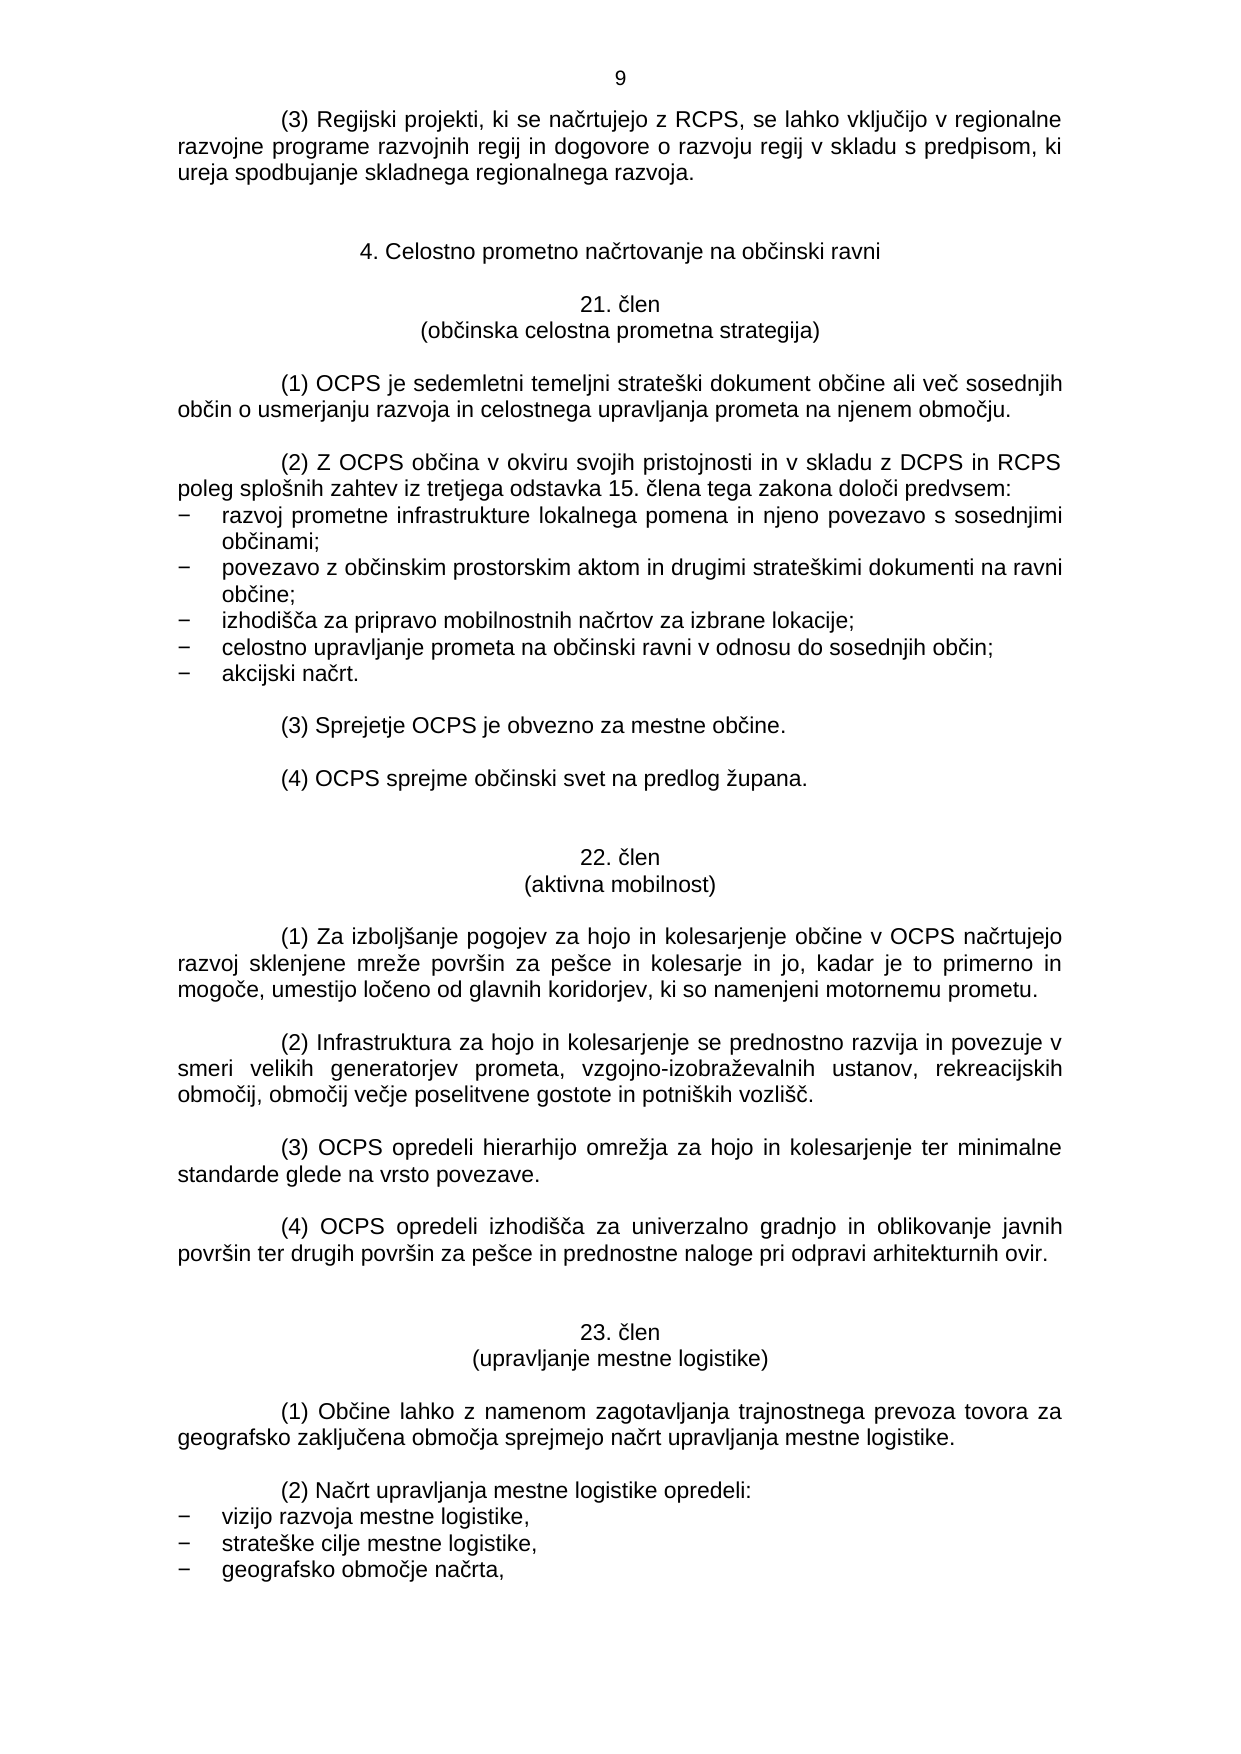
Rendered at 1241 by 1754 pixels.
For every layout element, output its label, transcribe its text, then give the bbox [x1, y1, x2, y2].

text (3) OCPS opredeli hierarhijo omrežja za hojo in kolesarjenje ter minimalne standarde glede na vrsto povezave. [177, 1134, 1063, 1187]
text (2) Infrastruktura za hojo in kolesarjenje se prednostno razvija in povezuje v smeri velikih generatorjev prometa, vzgojno-izobraževalnih ustanov, rekreacijskih območij, območij večje poselitvene gostote in potniških vozlišč. [177, 1029, 1063, 1108]
text 22. člen [177, 844, 1063, 871]
text (2) Z OCPS občina v okviru svojih pristojnosti in v skladu z DCPS in RCPS poleg splošnih zahtev iz tretjega odstavka 15. člena tega zakona določi predvsem: [177, 449, 1063, 502]
text (3) Regijski projekti, ki se načrtujejo z RCPS, se lahko vključijo v regionalne razvojne programe razvojnih regij in dogovore o razvoju regij v skladu s predpisom, ki ureja spodbujanje skladnega regionalnega razvoja. [177, 106, 1063, 185]
list razvoj prometne infrastrukture lokalnega pomena in njeno povezavo s sosednjimi občinami; [177, 502, 1063, 554]
text (upravljanje mestne logistike) [177, 1345, 1063, 1371]
text (2) Načrt upravljanja mestne logistike opredeli: [177, 1477, 1063, 1503]
list celostno upravljanje prometa na občinski ravni v odnosu do sosednjih občin; [177, 633, 1063, 660]
list povezavo z občinskim prostorskim aktom in drugimi strateškimi dokumenti na ravni občine; [177, 554, 1063, 607]
text 23. člen [177, 1319, 1063, 1345]
list izhodišča za pripravo mobilnostnih načrtov za izbrane lokacije; [177, 607, 1063, 633]
text 21. člen [177, 291, 1063, 317]
text (3) Sprejetje OCPS je obvezno za mestne občine. [177, 712, 1063, 739]
text (4) OCPS opredeli izhodišča za univerzalno gradnjo in oblikovanje javnih površin ter drugih površin za pešce in prednostne naloge pri odpravi arhitekturnih ovir. [177, 1213, 1063, 1266]
text (1) Občine lahko z namenom zagotavljanja trajnostnega prevoza tovora za geografsko zaključena območja sprejmejo načrt upravljanja mestne logistike. [177, 1398, 1063, 1450]
list akcijski načrt. [177, 660, 1063, 686]
list geografsko območje načrta, [177, 1556, 1063, 1582]
text (aktivna mobilnost) [177, 871, 1063, 897]
list strateške cilje mestne logistike, [177, 1529, 1063, 1556]
text (občinska celostna prometna strategija) [177, 317, 1063, 343]
text (1) Za izboljšanje pogojev za hojo in kolesarjenje občine v OCPS načrtujejo razvoj sklenjene mreže površin za pešce in kolesarje in jo, kadar je to primerno in mogoče, umestijo ločeno od glavnih koridorjev, ki so namenjeni motornemu prometu. [177, 923, 1063, 1002]
list vizijo razvoja mestne logistike, [177, 1503, 1063, 1529]
text (4) OCPS sprejme občinski svet na predlog župana. [177, 765, 1063, 792]
text (1) OCPS je sedemletni temeljni strateški dokument občine ali več sosednjih občin o usmerjanju razvoja in celostnega upravljanja prometa na njenem območju. [177, 370, 1063, 423]
text 4. Celostno prometno načrtovanje na občinski ravni [177, 238, 1063, 264]
